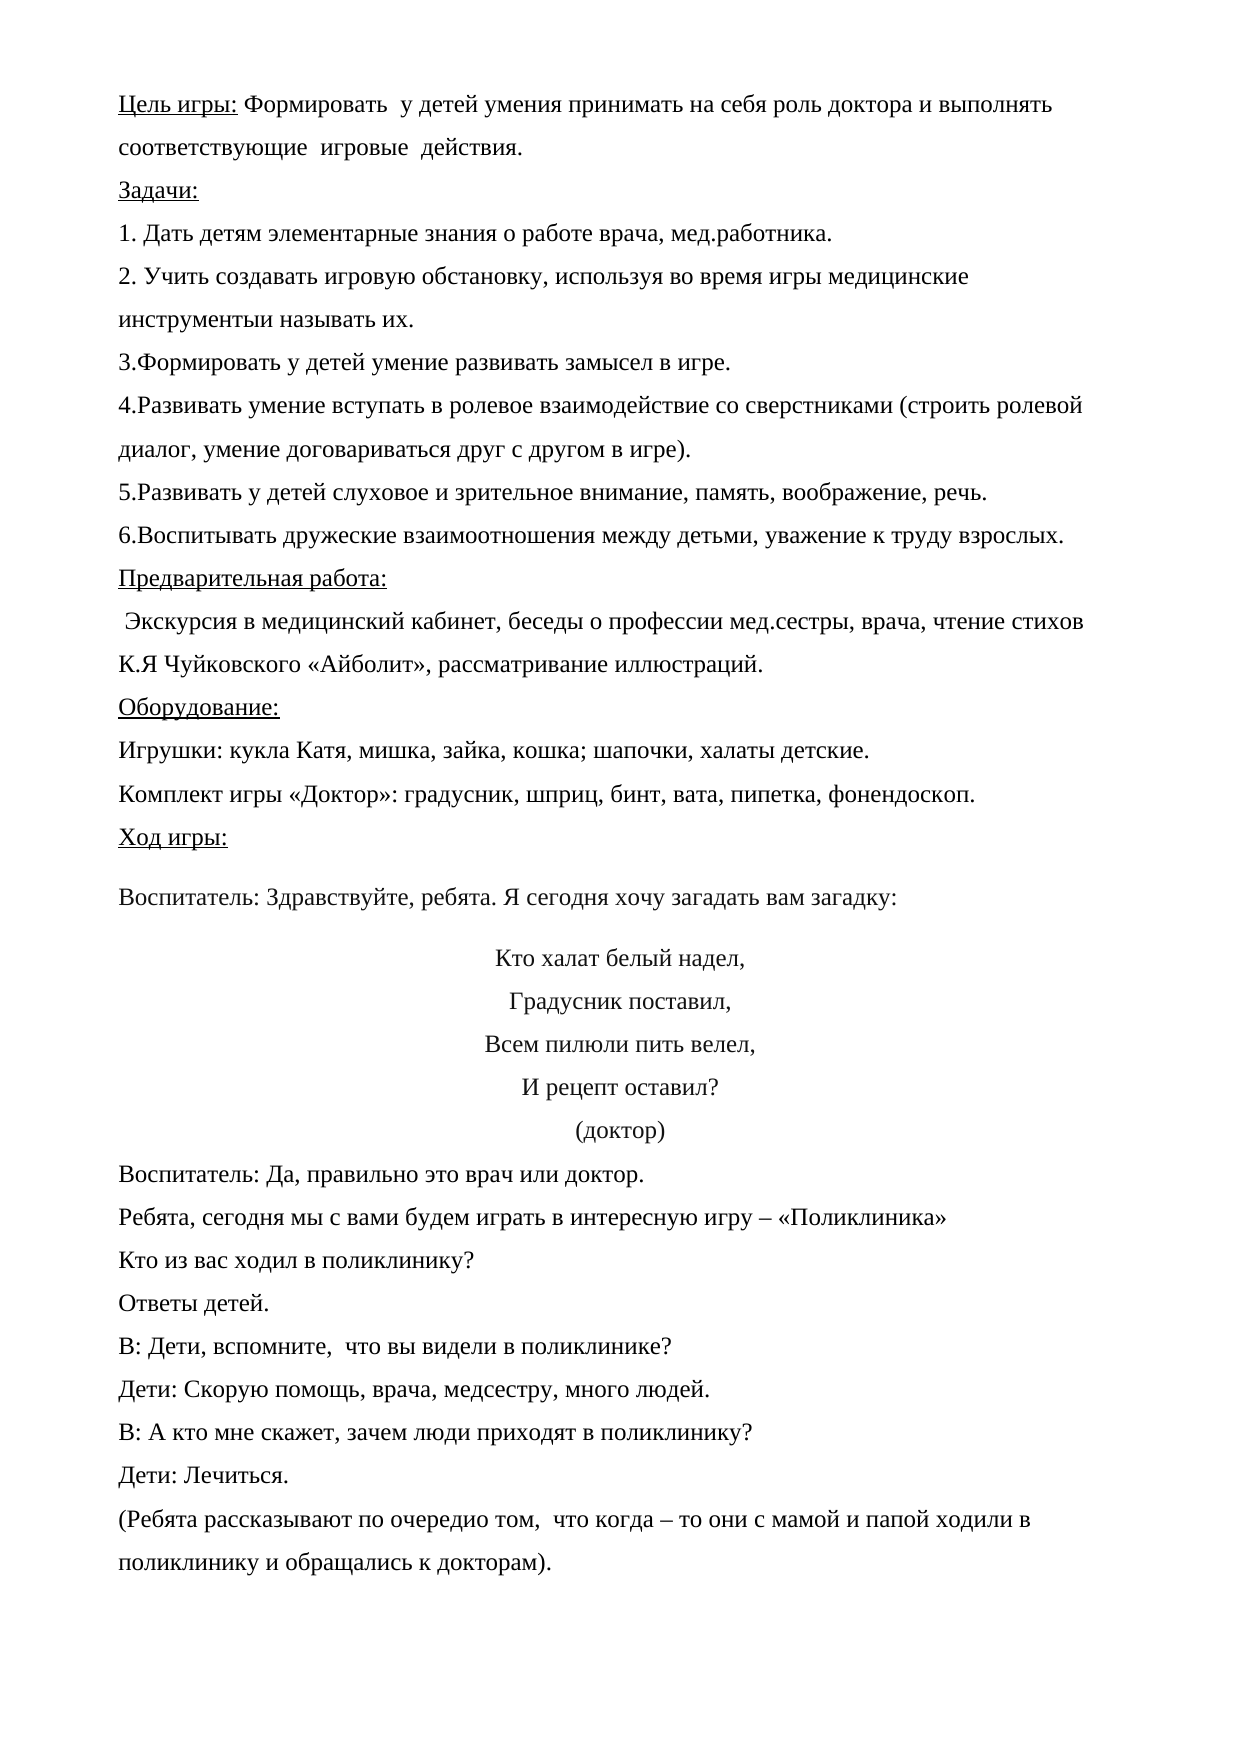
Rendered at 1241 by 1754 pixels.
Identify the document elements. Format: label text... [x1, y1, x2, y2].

text Экскурсия в медицинский кабинет, беседы о профессии мед.сестры, врача, чтение стихов К.Я Чуйковского «Айболит», рассматривание иллюстраций. [118, 606, 1122, 678]
text Комплект игры «Доктор»: градусник, шприц, бинт, вата, пипетка, фонендоскоп. [118, 779, 1122, 807]
text 3.Формировать у детей умение развивать замысел в игре. [118, 347, 1122, 376]
text Дети: Лечиться. [118, 1461, 1122, 1489]
text 1. Дать детям элементарные знания о работе врача, мед.работника. [118, 218, 1122, 247]
text Градусник поставил, Всем пилюли пить велел, И рецепт оставил? (доктор) [118, 986, 1122, 1144]
text 6.Воспитывать дружеские взаимоотношения между детьми, уважение к труду взрослых. [118, 520, 1122, 549]
text 2. Учить создавать игровую обстановку, используя во время игры медицинские инструментыи называть их. [118, 261, 1122, 333]
text Игрушки: кукла Катя, мишка, зайка, кошка; шапочки, халаты детские. [118, 736, 1122, 764]
text Ребята, сегодня мы с вами будем играть в интересную игру – «Поликлиника» [118, 1202, 1122, 1231]
text Оборудование: [118, 692, 1122, 721]
text Ответы детей. [118, 1288, 1122, 1317]
text Ход игры: [118, 822, 1122, 851]
text Цель игры: Формировать у детей умения принимать на себя роль доктора и выполнять соответствующие игровые действия. [118, 89, 1122, 161]
text Задачи: [118, 175, 1122, 204]
text В: А кто мне скажет, зачем люди приходят в поликлинику? [118, 1417, 1122, 1446]
text Предварительная работа: [118, 563, 1122, 592]
text В: Дети, вспомните, что вы видели в поликлинике? [118, 1331, 1122, 1360]
text 5.Развивать у детей слуховое и зрительное внимание, память, воображение, речь. [118, 477, 1122, 506]
text Кто халат белый надел, [118, 943, 1122, 972]
text Воспитатель: Здравствуйте, ребята. Я сегодня хочу загадать вам загадку: [118, 882, 1122, 911]
text Кто из вас ходил в поликлинику? [118, 1245, 1122, 1274]
text Воспитатель: Да, правильно это врач или доктор. [118, 1159, 1122, 1187]
text 4.Развивать умение вступать в ролевое взаимодействие со сверстниками (строить ролевой диалог, умение договариваться друг с другом в игре). [118, 391, 1122, 462]
text (Ребята рассказывают по очередио том, что когда – то они с мамой и папой ходили в поликлинику и обращались к докторам). [118, 1504, 1122, 1576]
text Дети: Скорую помощь, врача, медсестру, много людей. [118, 1374, 1122, 1403]
